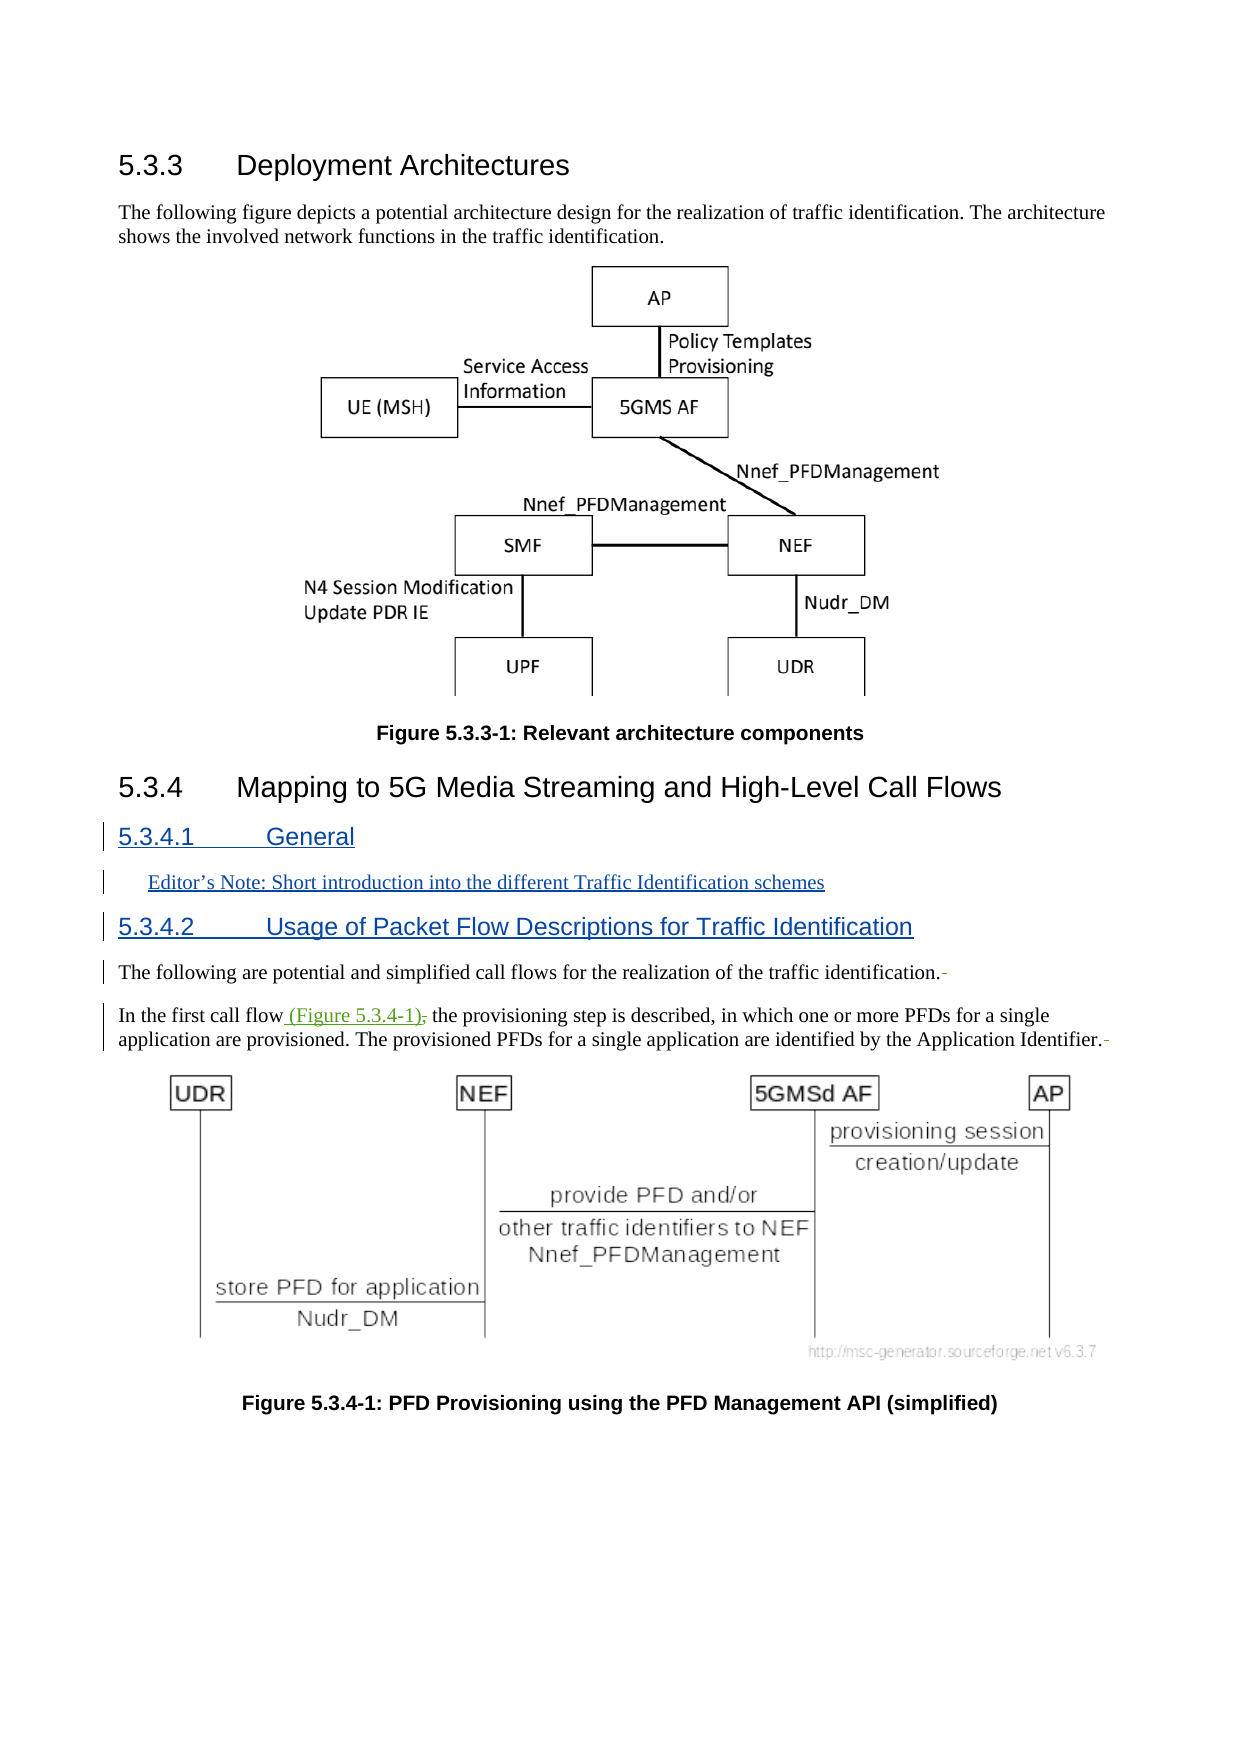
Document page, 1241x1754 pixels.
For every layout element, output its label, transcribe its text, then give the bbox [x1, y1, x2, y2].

text In the first call flow the provisioning step is described, in which one or more PFDs for a single application are provisioned. The provisioned PFDs for a single application are identified by the Application Identifier. [118, 1003, 1122, 1051]
subtitle 5.3.3 Deployment Architectures [118, 148, 1122, 181]
text The following figure depicts a potential architecture design for the realization of traffic identification. The architecture shows the involved network functions in the traffic identification. [118, 200, 1122, 248]
subtitle 5.3.4 Mapping to 5G Media Streaming and High-Level Call Flows [118, 770, 1122, 803]
text Figure 5.3.4-1: PFD Provisioning using the PFD Management API (simplified) [118, 1391, 1122, 1415]
text Figure 5.3.3-1: Relevant architecture components [118, 721, 1122, 745]
text The following are potential and simplified call flows for the realization of the traffic identification. [118, 960, 1122, 984]
